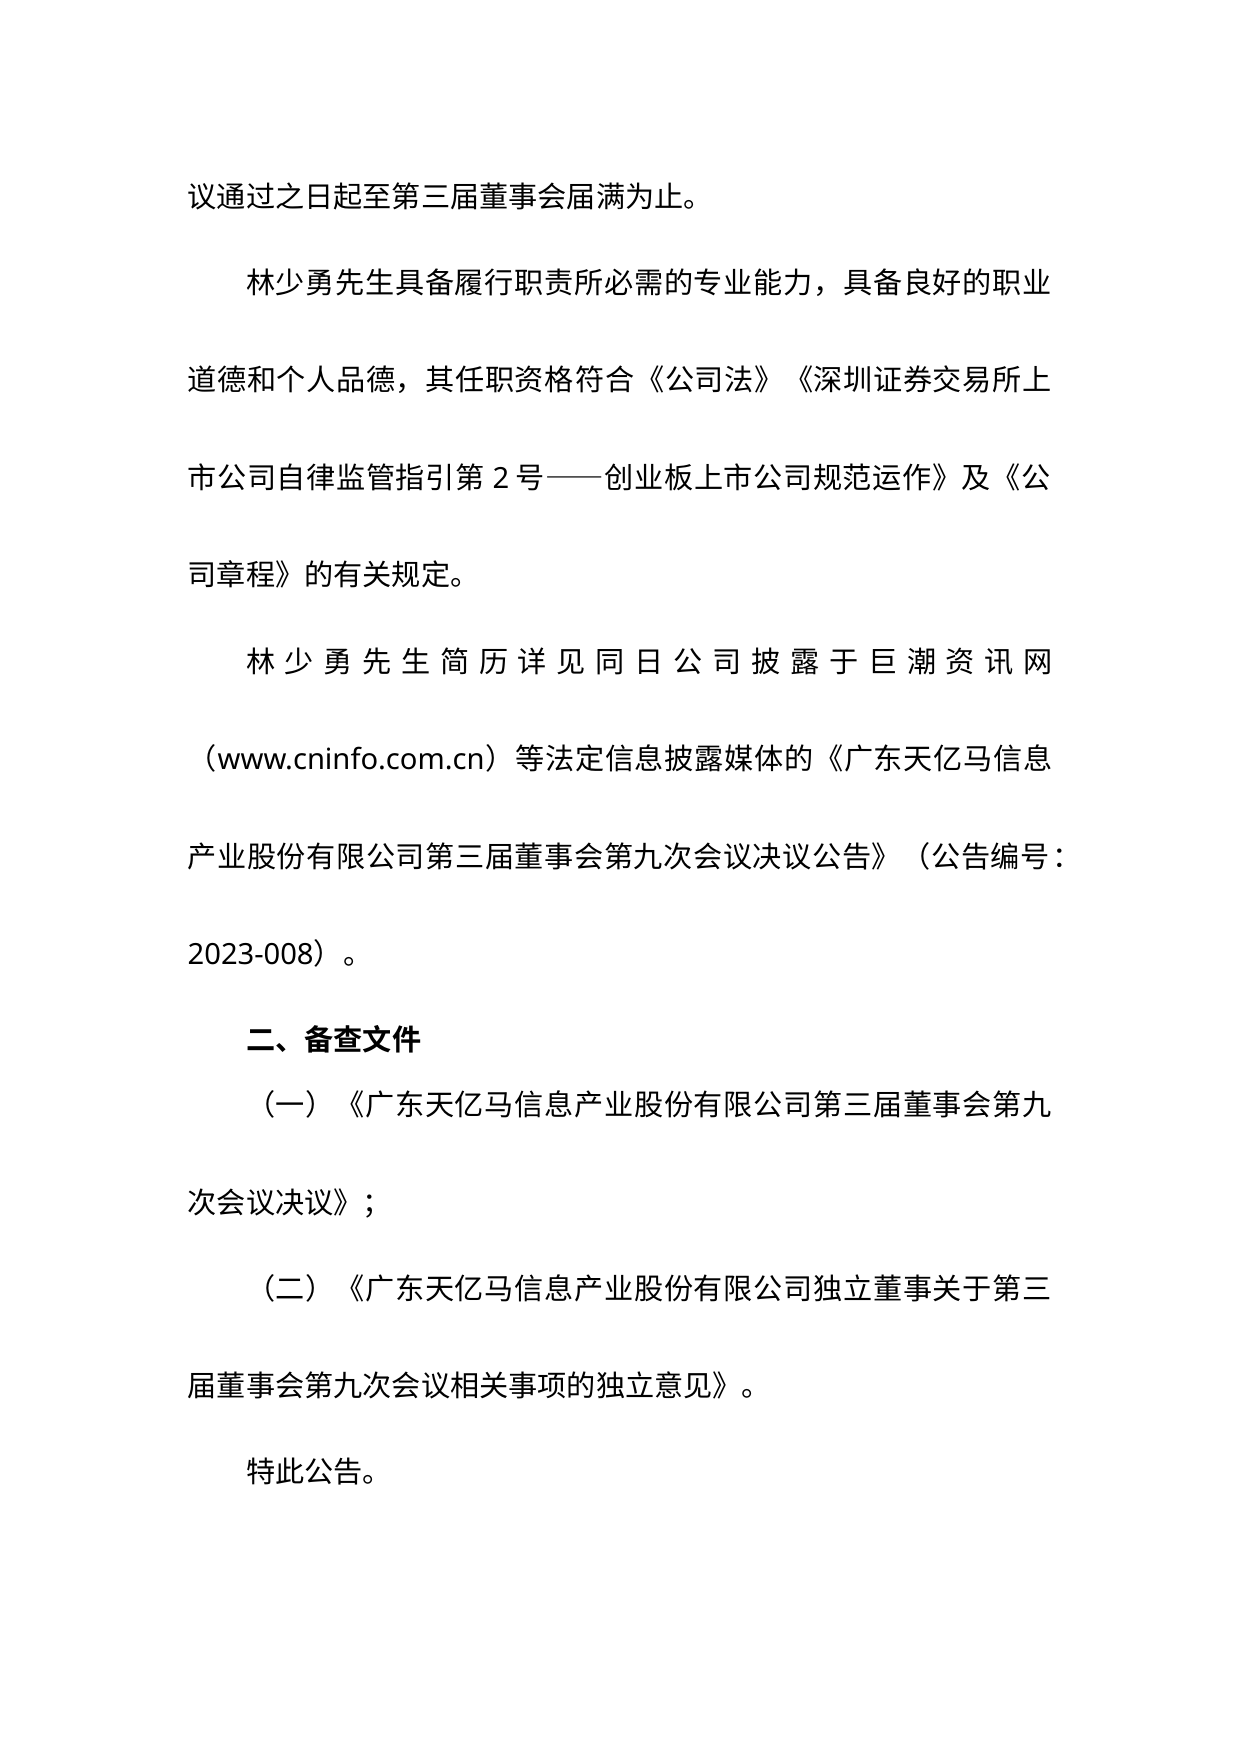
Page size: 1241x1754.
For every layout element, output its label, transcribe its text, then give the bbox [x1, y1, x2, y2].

text 特此公告。 [187, 1438, 1053, 1503]
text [187, 162, 1053, 227]
text （二）《广东天亿马信息产业股份有限公司独立董事关于第三届董事会第九次会议相关事项的独立意见》。 [187, 1254, 1053, 1417]
text 二、备查文件 [187, 1005, 1053, 1070]
text （一）《广东天亿马信息产业股份有限公司第三届董事会第九次会议决议》； [187, 1070, 1053, 1233]
text 林少勇先生简历详见同日公司披露于巨潮资讯网（www.cninfo.com.cn）等法定信息披露媒体的《广东天亿马信息产业股份有限公司第三届董事会第九次会议决议公告》（公告编号：2023-008）。 [187, 627, 1053, 984]
text 林少勇先生具备履行职责所必需的专业能力，具备良好的职业道德和个人品德，其任职资格符合《公司法》《深圳证券交易所上市公司自律监管指引第2号——创业板上市公司规范运作》及《公司章程》的有关规定。 [187, 248, 1053, 606]
